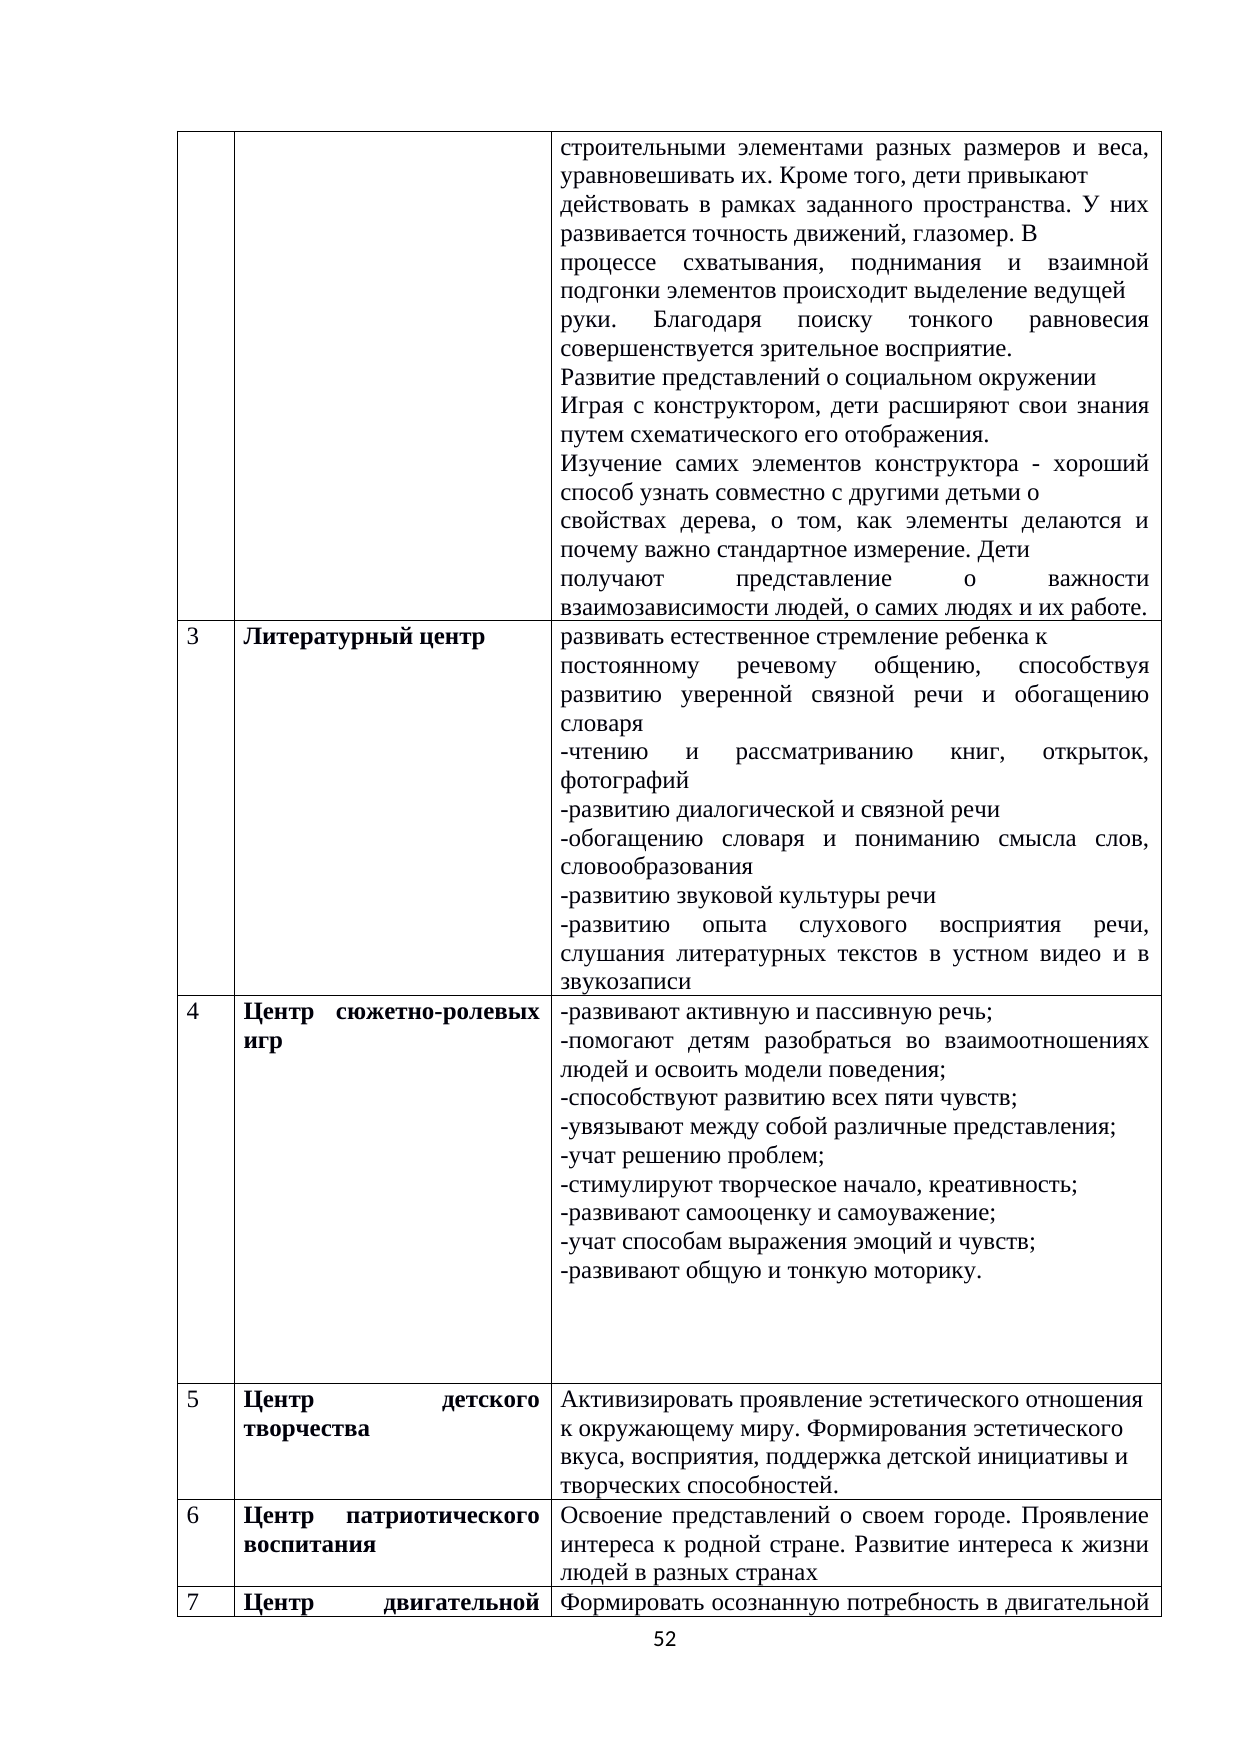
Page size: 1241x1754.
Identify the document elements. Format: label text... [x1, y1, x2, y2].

table_cell 2 [178, 132, 234, 620]
table_cell 6 [178, 1500, 234, 1586]
table_cell Центр сюжетно-ролевых игр [235, 996, 551, 1383]
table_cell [235, 132, 551, 620]
table_cell Литературный центр [235, 621, 551, 995]
table_cell 4 [178, 996, 234, 1383]
table_cell -развивают активную и пассивную речь; -помогают детям разобраться во взаимоотношениях людей и освоить модели поведения; -способствуют развитию всех пяти чувств; -увязывают между собой различные представления; -учат решению проблем; -стимулируют творческое начало, креативность; -развивают самооценку и самоуважение; -учат способам выражения эмоций и чувств; -развивают общую и тонкую моторику. [552, 996, 1161, 1383]
table_cell Центр патриотического воспитания [235, 1500, 551, 1586]
table_cell развивать естественное стремление ребенка к постоянному речевому общению, способствуя развитию уверенной связной речи и обогащению словаря -чтению и рассматриванию книг, открыток, фотографий -развитию диалогической и связной речи -обогащению словаря и пониманию смысла слов, словообразования -развитию звуковой культуры речи -развитию опыта слухового восприятия речи, слушания литературных текстов в устном видео и в звукозаписи [552, 621, 1161, 995]
table_cell Активизировать проявление эстетического отношения к окружающему миру. Формирования эстетического вкуса, восприятия, поддержка детской инициативы и творческих способностей. [552, 1384, 1161, 1499]
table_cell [235, 1587, 551, 1616]
table_cell 7 [178, 1587, 234, 1616]
table_cell Центр детского творчества [235, 1384, 551, 1499]
table_cell 3 [178, 621, 234, 995]
table_cell 5 [178, 1384, 234, 1499]
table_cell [552, 132, 1161, 620]
table_cell Освоение представлений о своем городе. Проявление интереса к родной стране. Развитие интереса к жизни людей в разных странах [552, 1500, 1161, 1586]
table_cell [552, 1587, 1161, 1616]
